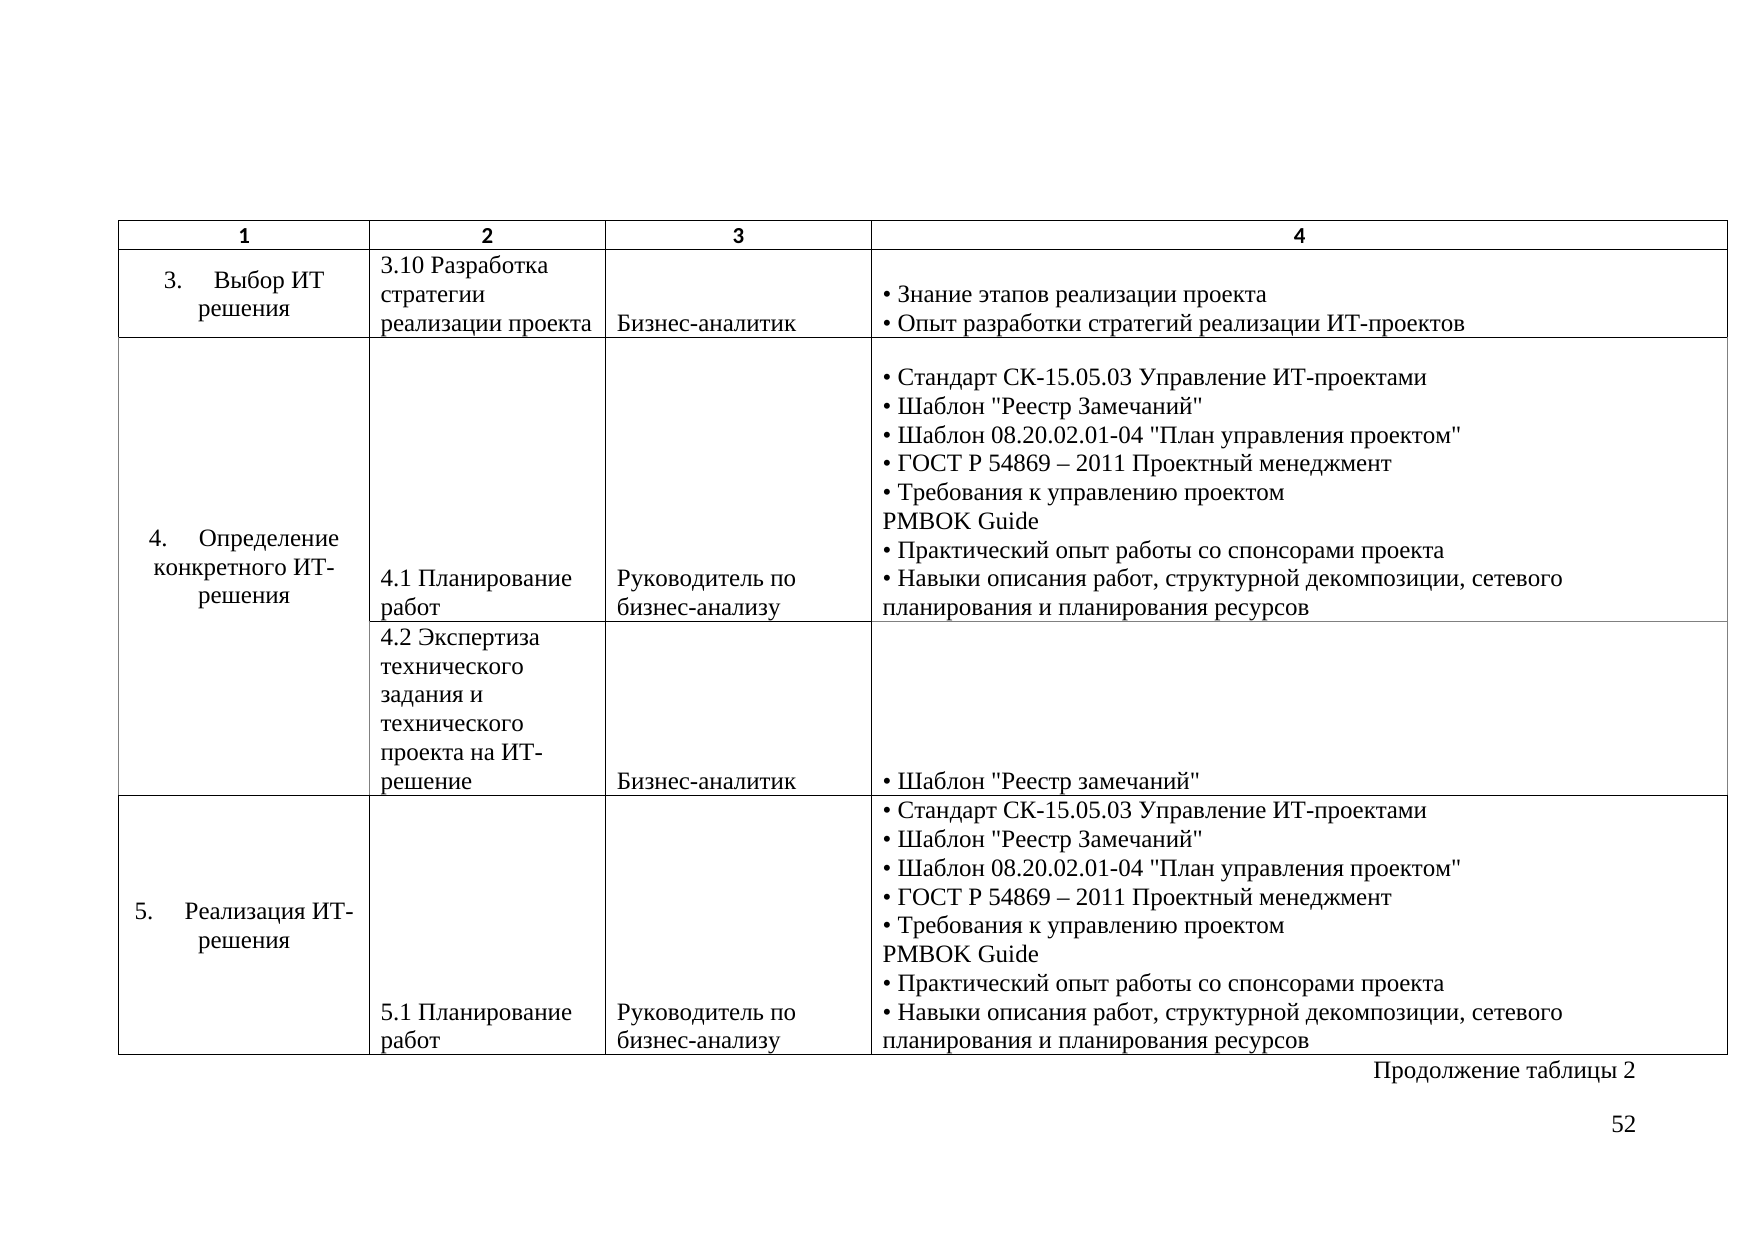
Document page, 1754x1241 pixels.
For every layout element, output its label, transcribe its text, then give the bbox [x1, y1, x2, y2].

table_header 4 [872, 221, 1727, 249]
table_cell • Знание этапов реализации проекта • Опыт разработки стратегий реализации ИТ-проектов [872, 250, 1727, 337]
table_header 2 [370, 221, 605, 249]
table_cell • Стандарт СК-15.05.03 Управление ИТ-проектами • Шаблон "Реестр Замечаний" • Шаблон 08.20.02.01-04 "План управления проектом" • ГОСТ Р 54869 – 2011 Проектный менеджмент • Требования к управлению проектом PMBOK Guide • Практический опыт работы со спонсорами проекта • Навыки описания работ, структурной декомпозиции, сетевого планирования и планирования ресурсов [872, 796, 1727, 1054]
text Продолжение таблицы 2 [118, 1055, 1636, 1084]
table_cell Руководитель по бизнес-анализу [606, 796, 871, 1054]
table_cell 4.1 Планирование работ [370, 338, 605, 621]
table_cell 3.10 Разработка стратегии реализации проекта [370, 250, 605, 337]
table_cell Бизнес-аналитик [606, 250, 871, 337]
table_cell • Шаблон "Реестр замечаний" [872, 622, 1727, 794]
table_cell 3. Выбор ИТ решения [119, 250, 369, 337]
table_cell • Стандарт СК-15.05.03 Управление ИТ-проектами • Шаблон "Реестр Замечаний" • Шаблон 08.20.02.01-04 "План управления проектом" • ГОСТ Р 54869 – 2011 Проектный менеджмент • Требования к управлению проектом PMBOK Guide • Практический опыт работы со спонсорами проекта • Навыки описания работ, структурной декомпозиции, сетевого планирования и планирования ресурсов [872, 338, 1727, 621]
table_cell Руководитель по бизнес-анализу [606, 338, 871, 621]
table_cell 4. Определение конкретного ИТ-решения [119, 338, 369, 794]
table_cell 5. Реализация ИТ-решения [119, 796, 369, 1054]
table_cell 5.1 Планирование работ [370, 796, 605, 1054]
table_header 3 [606, 221, 871, 249]
table_cell Бизнес-аналитик [606, 622, 871, 794]
table_header 1 [119, 221, 369, 249]
table_cell 4.2 Экспертиза технического задания и технического проекта на ИТ-решение [370, 622, 605, 794]
